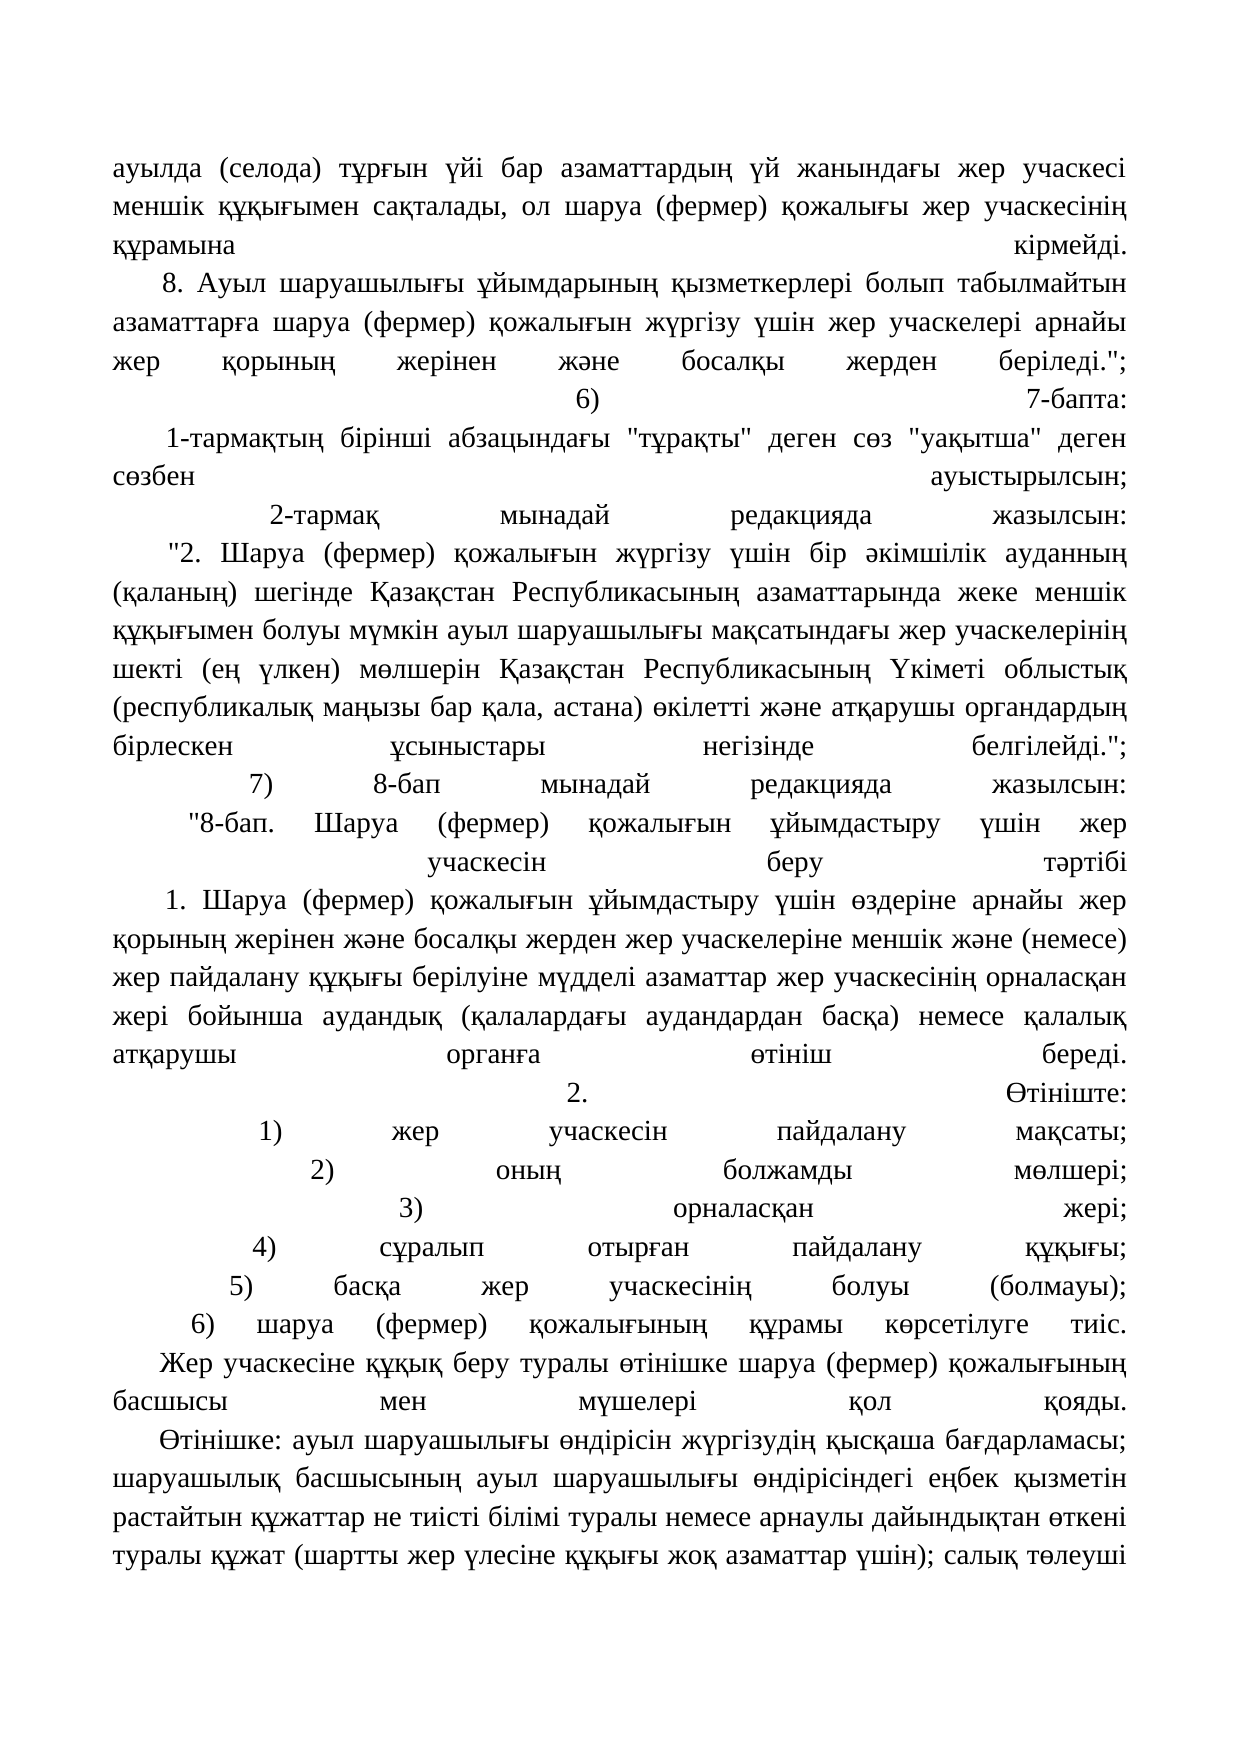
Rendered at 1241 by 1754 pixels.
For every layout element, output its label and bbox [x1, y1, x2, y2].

text [112, 150, 1128, 1571]
